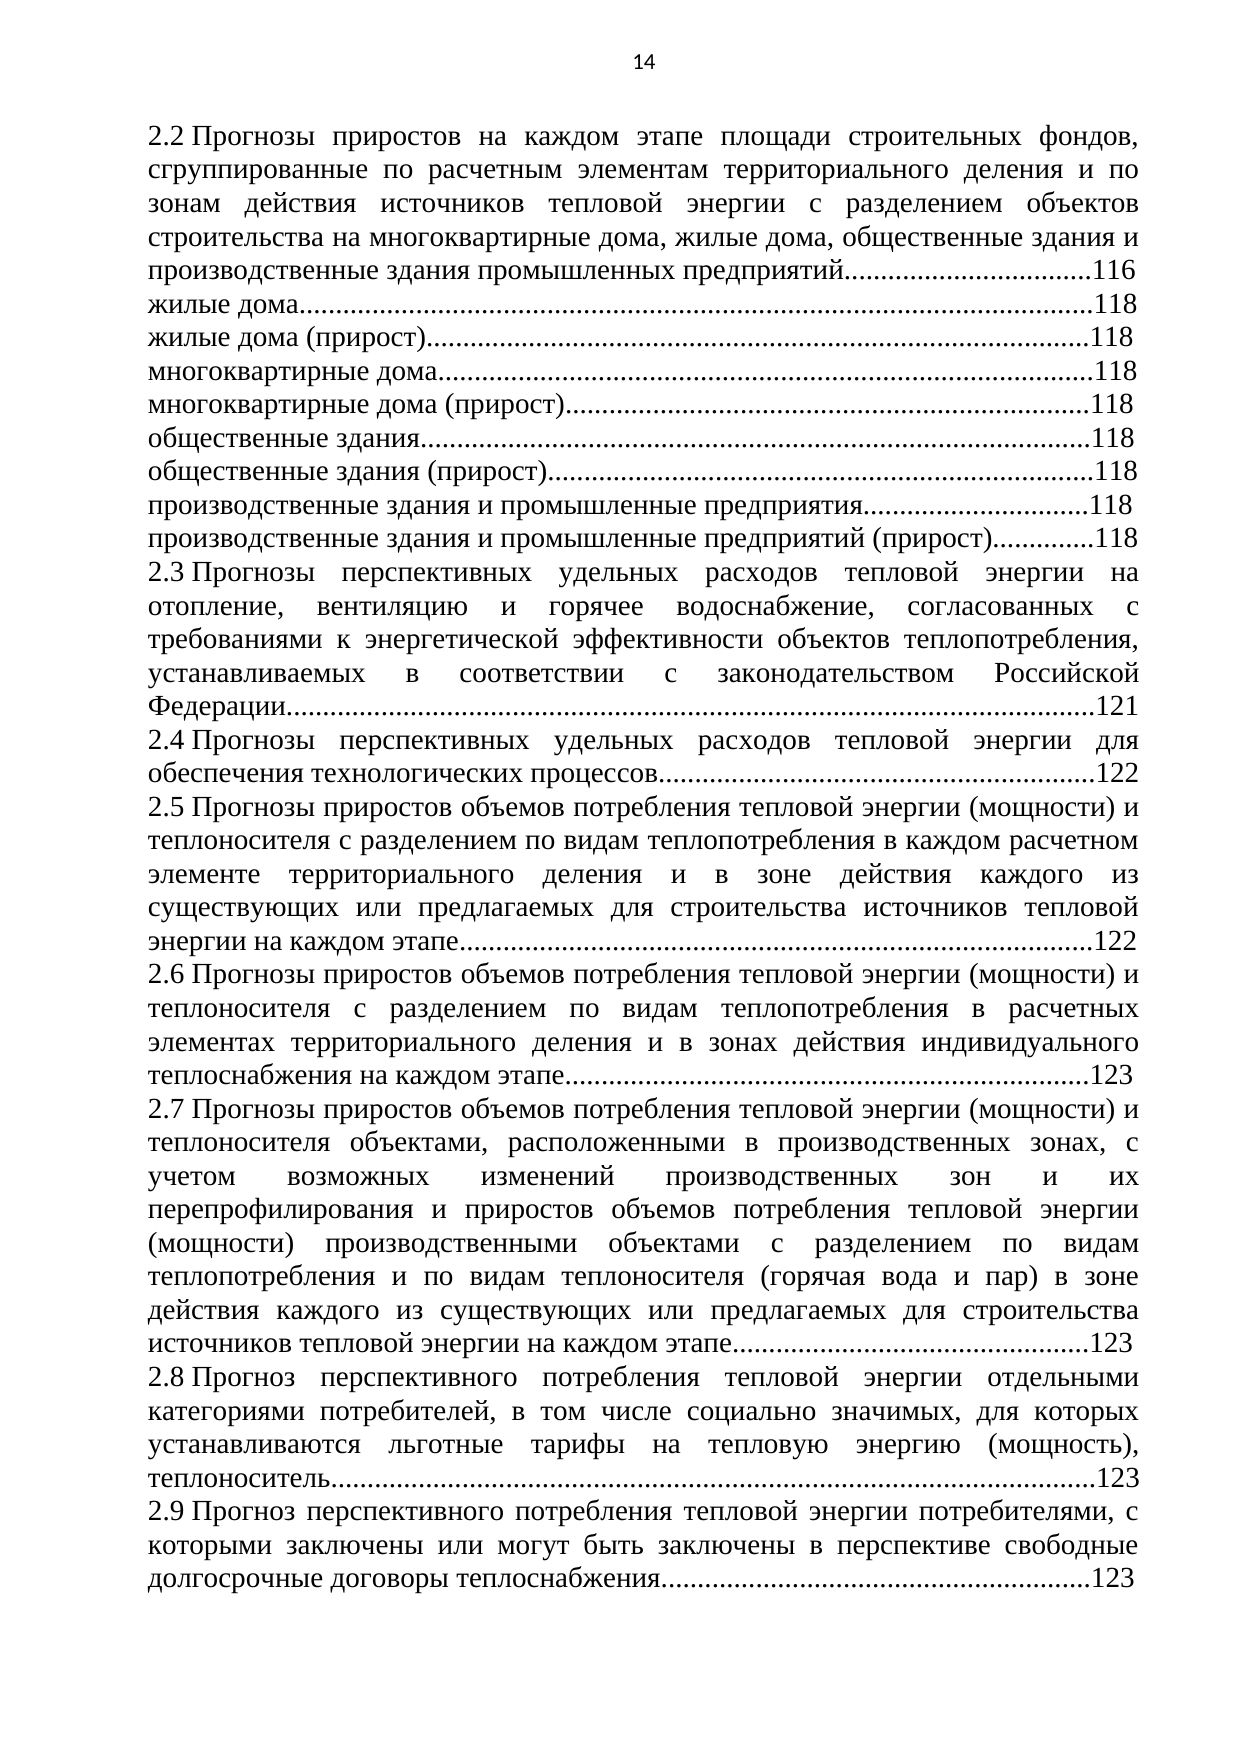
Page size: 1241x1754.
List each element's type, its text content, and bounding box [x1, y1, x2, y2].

text 2.8 Прогноз перспективного потребления тепловой энергии отдельными категориями потребителей, в том числе социально значимых, для которых устанавливаются льготные тарифы на тепловую энергию (мощность), теплоноситель.........................................................................................................123 [148, 1359, 1140, 1493]
text общественные здания............................................................................................118 [148, 420, 1140, 453]
text 2.2 Прогнозы приростов на каждом этапе площади строительных фондов, сгруппированные по расчетным элементам территориального деления и по зонам действия источников тепловой энергии с разделением объектов строительства на многоквартирные дома, жилые дома, общественные здания и производственные здания промышленных предприятий..................................116 [148, 118, 1140, 286]
text общественные здания (прирост)...........................................................................118 [148, 453, 1140, 487]
text 2.6 Прогнозы приростов объемов потребления тепловой энергии (мощности) и теплоносителя с разделением по видам теплопотребления в расчетных элементах территориального деления и в зонах действия индивидуального теплоснабжения на каждом этапе........................................................................123 [148, 957, 1140, 1091]
text 2.3 Прогнозы перспективных удельных расходов тепловой энергии на отопление, вентиляцию и горячее водоснабжение, согласованных с требованиями к энергетической эффективности объектов теплопотребления, устанавливаемых в соответствии с законодательством Российской Федерации...............................................................................................................121 [148, 554, 1140, 722]
text жилые дома (прирост)...........................................................................................118 [148, 319, 1140, 353]
text многоквартирные дома..........................................................................................118 [148, 353, 1140, 386]
text производственные здания и промышленные предприятия...............................118 [148, 487, 1140, 521]
text 2.7 Прогнозы приростов объемов потребления тепловой энергии (мощности) и теплоносителя объектами, расположенными в производственных зонах, с учетом возможных изменений производственных зон и их перепрофилирования и приростов объемов потребления тепловой энергии (мощности) производственными объектами с разделением по видам теплопотребления и по видам теплоносителя (горячая вода и пар) в зоне действия каждого из существующих или предлагаемых для строительства источников тепловой энергии на каждом этапе.................................................123 [148, 1091, 1140, 1359]
text 2.4 Прогнозы перспективных удельных расходов тепловой энергии для обеспечения технологических процессов............................................................122 [148, 722, 1140, 789]
text многоквартирные дома (прирост)........................................................................118 [148, 386, 1140, 420]
text производственные здания и промышленные предприятий (прирост)..............118 [148, 521, 1140, 554]
text 2.5 Прогнозы приростов объемов потребления тепловой энергии (мощности) и теплоносителя с разделением по видам теплопотребления в каждом расчетном элементе территориального деления и в зоне действия каждого из существующих или предлагаемых для строительства источников тепловой энергии на каждом этапе.......................................................................................122 [148, 789, 1140, 957]
text жилые дома.............................................................................................................118 [148, 286, 1140, 319]
text 2.9 Прогноз перспективного потребления тепловой энергии потребителями, с которыми заключены или могут быть заключены в перспективе свободные долгосрочные договоры теплоснабжения...........................................................123 [148, 1493, 1140, 1594]
